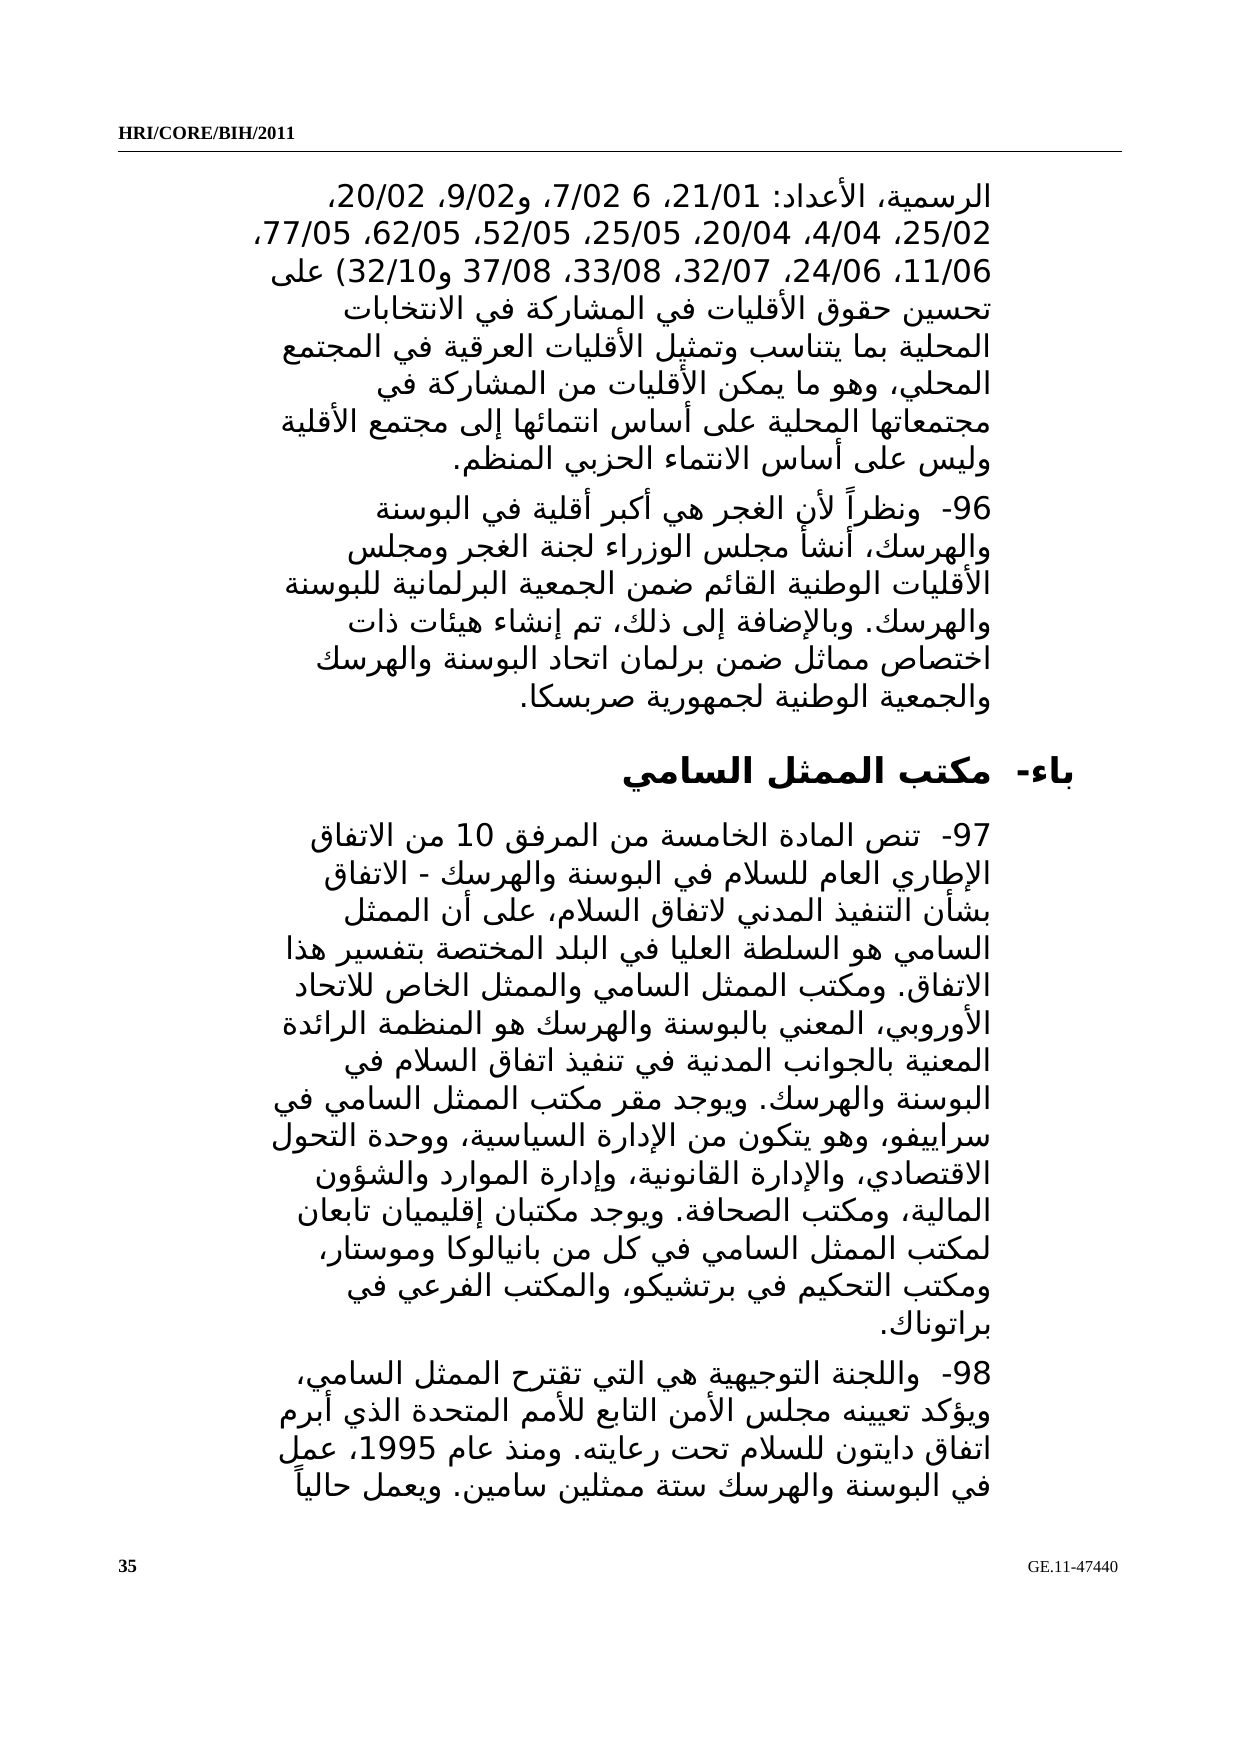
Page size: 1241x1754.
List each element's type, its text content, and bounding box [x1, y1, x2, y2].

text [248, 177, 992, 477]
text 97- تنص المادة الخامسة من المرفق 10 من الاتفاق الإطاري العام للسلام في البوسنة والهرسك - الاتفاق بشأن التنفيذ المدني لاتفاق السلام، على أن الممثل السامي هو السلطة العليا في البلد المختصة بتفسير هذا الاتفاق. ومكتب الممثل السامي والممثل الخاص للاتحاد الأوروبي، المعني بالبوسنة والهرسك هو المنظمة الرائدة المعنية بالجوانب المدنية في تنفيذ اتفاق السلام في البوسنة والهرسك. ويوجد مقر مكتب الممثل السامي في سراييفو، وهو يتكون من الإدارة السياسية، ووحدة التحول الاقتصادي، والإدارة القانونية، وإدارة الموارد والشؤون المالية، ومكتب الصحافة. ويوجد مكتبان إقليميان تابعان لمكتب الممثل السامي في كل من بانيالوكا وموستار، ومكتب التحكيم في برتشيكو، والمكتب الفرعي في براتوناك. [248, 817, 992, 1342]
text باء- مكتب الممثل السامي [248, 752, 1122, 792]
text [248, 1354, 992, 1504]
text 96- ونظراً لأن الغجر هي أكبر أقلية في البوسنة والهرسك، أنشأ مجلس الوزراء لجنة الغجر ومجلس الأقليات الوطنية القائم ضمن الجمعية البرلمانية للبوسنة والهرسك. وبالإضافة إلى ذلك، تم إنشاء هيئات ذات اختصاص مماثل ضمن برلمان اتحاد البوسنة والهرسك والجمعية الوطنية لجمهورية صربسكا. [248, 490, 992, 715]
